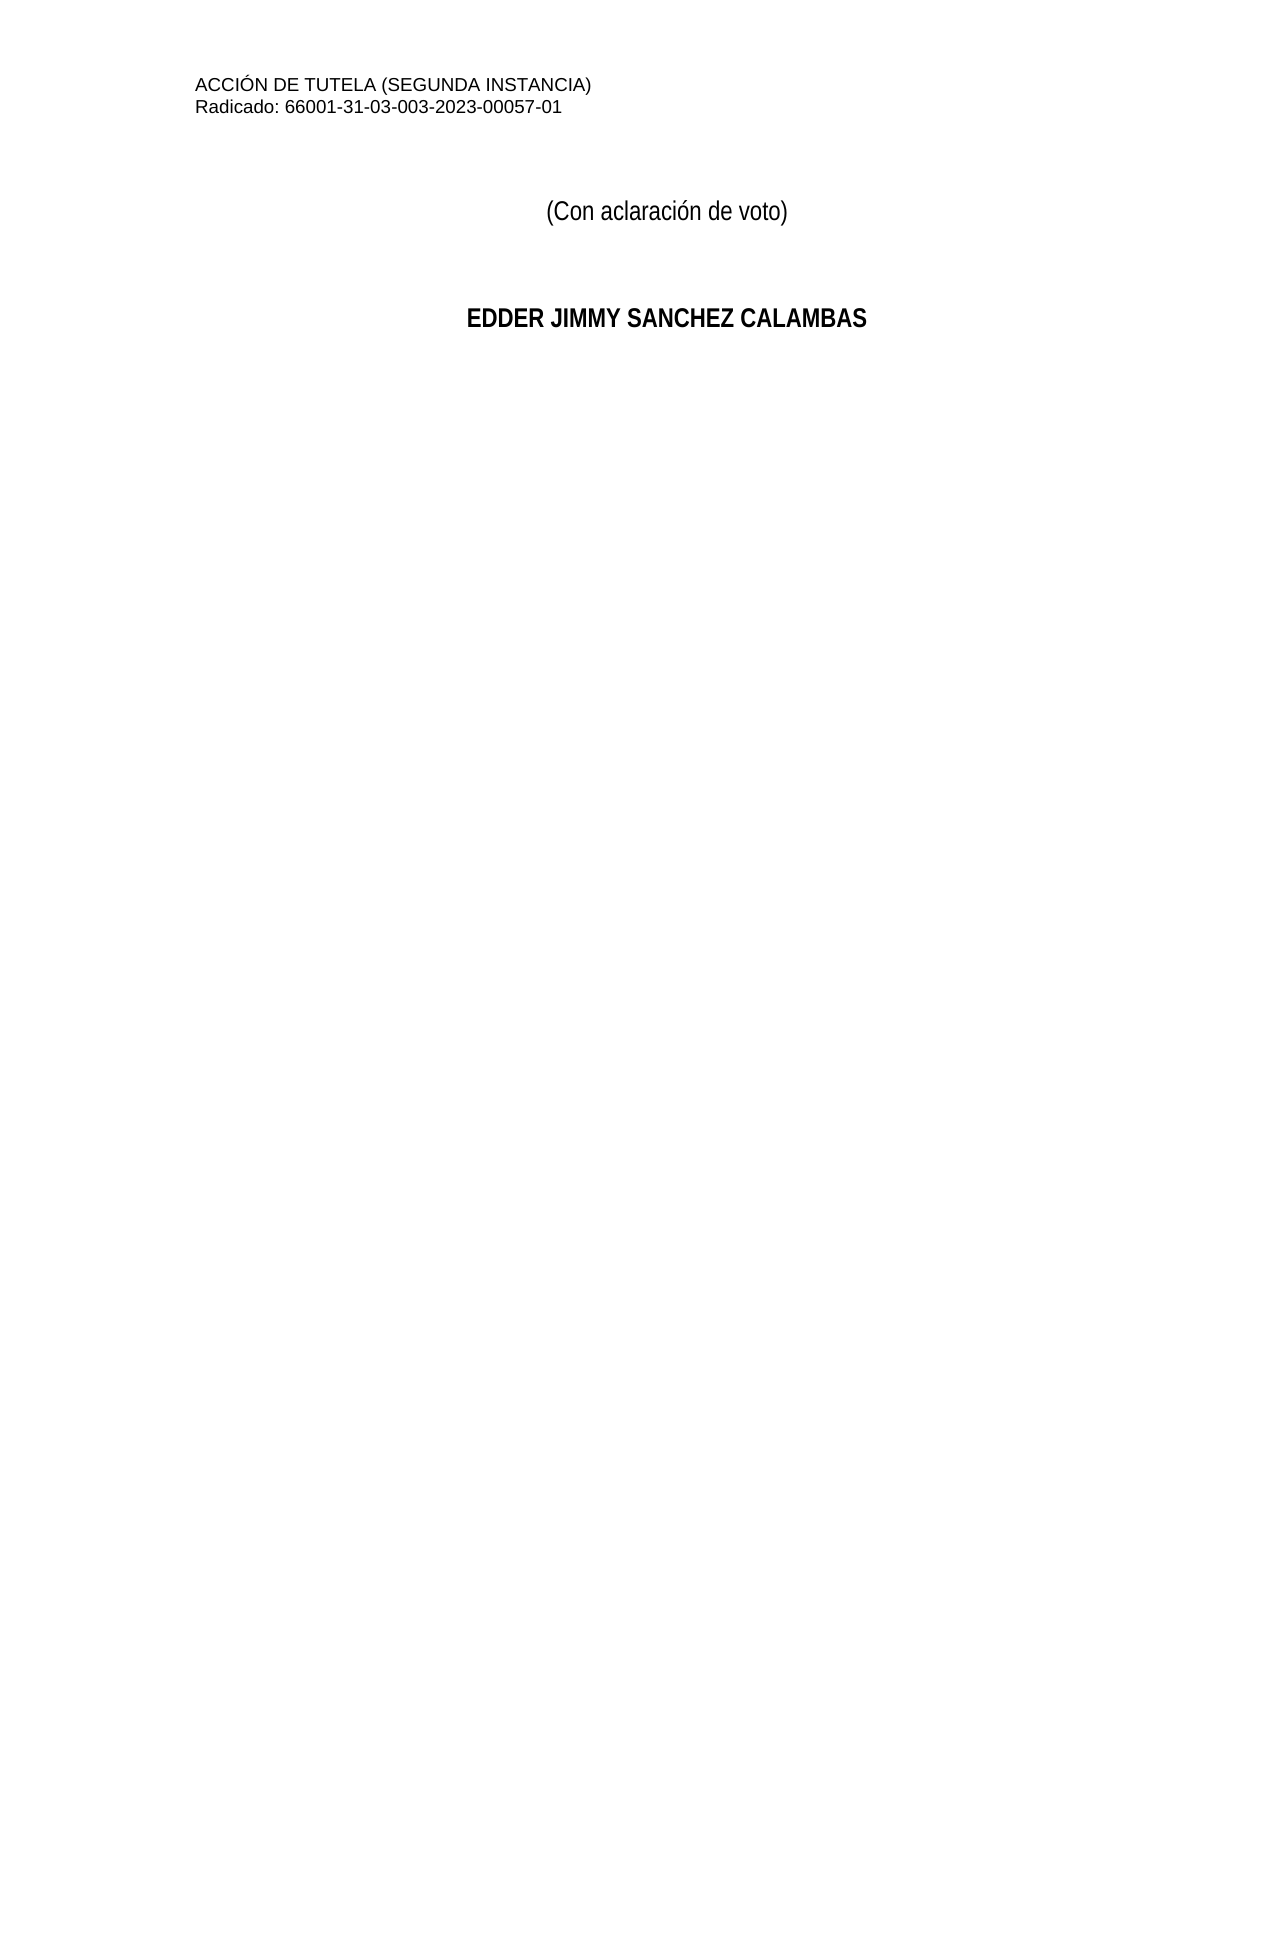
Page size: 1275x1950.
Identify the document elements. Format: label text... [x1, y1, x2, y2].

text (Con aclaración de voto) [195, 195, 1139, 226]
text EDDER JIMMY SANCHEZ CALAMBAS [195, 302, 1139, 333]
